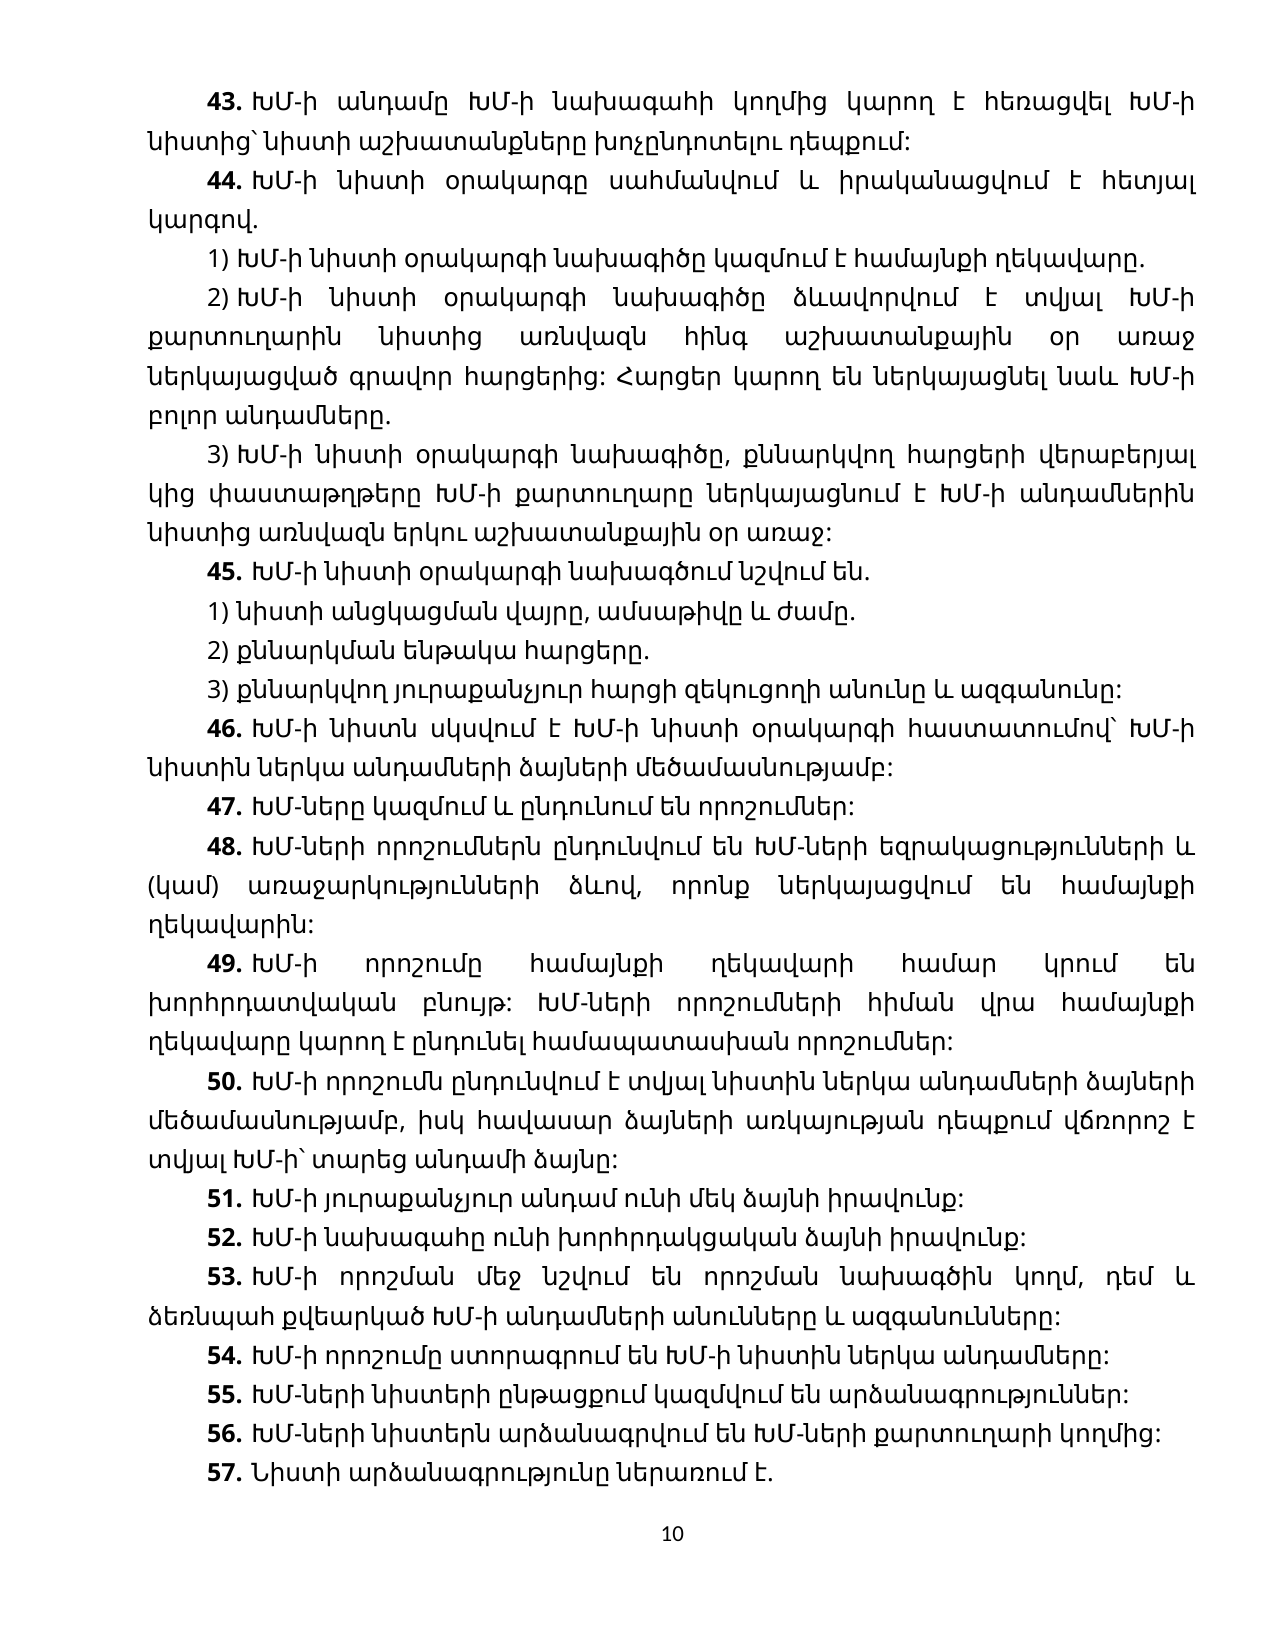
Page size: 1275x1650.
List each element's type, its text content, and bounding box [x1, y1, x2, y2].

list ԽՄ-ի անդամը ԽՄ-ի նախագահի կողմից կարող է հեռացվել ԽՄ-ի նիստից՝ նիստի աշխատանքները խոչընդոտելու դեպքում: [148, 84, 1196, 157]
list Նիստի արձանագրությունը ներառում է. [148, 1455, 1196, 1489]
list քննարկվող յուրաքանչյուր հարցի զեկուցողի անունը և ազգանունը: [148, 671, 1196, 706]
list ԽՄ-ի նիստի օրակարգի նախագծում նշվում են. [148, 554, 1196, 588]
list ԽՄ-ի նիստն սկսվում է ԽՄ-ի նիստի օրակարգի հաստատումով՝ ԽՄ-ի նիստին ներկա անդամների ձայների մեծամասնությամբ: [148, 711, 1196, 784]
list ԽՄ-ները կազմում և ընդունում են որոշումներ: [148, 789, 1196, 823]
list ԽՄ-ների նիստերի ընթացքում կազմվում են արձանագրություններ: [148, 1376, 1196, 1411]
list ԽՄ-ի նիստի օրակարգը սահմանվում և իրականացվում է հետյալ կարգով. [148, 162, 1196, 236]
list ԽՄ-ի որոշումը համայնքի ղեկավարի համար կրում են խորհրդատվական բնույթ: ԽՄ-ների որոշումների հիման վրա համայնքի ղեկավարը կարող է ընդունել համապատասխան որոշումներ: [148, 946, 1196, 1058]
list ԽՄ-ների նիստերն արձանագրվում են ԽՄ-ների քարտուղարի կողմից: [148, 1416, 1196, 1450]
list ԽՄ-ի նիստի օրակարգի նախագիծը, քննարկվող հարցերի վերաբերյալ կից փաստաթղթերը ԽՄ-ի քարտուղարը ներկայացնում է ԽՄ-ի անդամներին նիստից առնվազն երկու աշխատանքային օր առաջ: [148, 436, 1196, 549]
list նիստի անցկացման վայրը, ամսաթիվը և ժամը. [148, 593, 1196, 627]
list ԽՄ-ների որոշումներն ընդունվում են ԽՄ-ների եզրակացությունների և (կամ) առաջարկությունների ձևով, որոնք ներկայացվում են համայնքի ղեկավարին: [148, 828, 1196, 941]
list ԽՄ-ի յուրաքանչյուր անդամ ունի մեկ ձայնի իրավունք: [148, 1181, 1196, 1215]
list ԽՄ-ի նախագահը ունի խորհրդակցական ձայնի իրավունք: [148, 1220, 1196, 1254]
list ԽՄ-ի որոշումը ստորագրում են ԽՄ-ի նիստին ներկա անդամները: [148, 1337, 1196, 1371]
list ԽՄ-ի նիստի օրակարգի նախագիծը կազմում է համայնքի ղեկավարը. [148, 241, 1196, 275]
list ԽՄ-ի որոշումն ընդունվում է տվյալ նիստին ներկա անդամների ձայների մեծամասնությամբ, իսկ հավասար ձայների առկայության դեպքում վճռորոշ է տվյալ ԽՄ-ի՝ տարեց անդամի ձայնը: [148, 1063, 1196, 1176]
list ԽՄ-ի որոշման մեջ նշվում են որոշման նախագծին կողմ, դեմ և ձեռնպահ քվեարկած ԽՄ-ի անդամների անունները և ազգանունները: [148, 1259, 1196, 1332]
list ԽՄ-ի նիստի օրակարգի նախագիծը ձևավորվում է տվյալ ԽՄ-ի քարտուղարին նիստից առնվազն հինգ աշխատանքային օր առաջ ներկայացված գրավոր հարցերից: Հարցեր կարող են ներկայացնել նաև ԽՄ-ի բոլոր անդամները. [148, 280, 1196, 431]
list քննարկման ենթակա հարցերը. [148, 632, 1196, 666]
